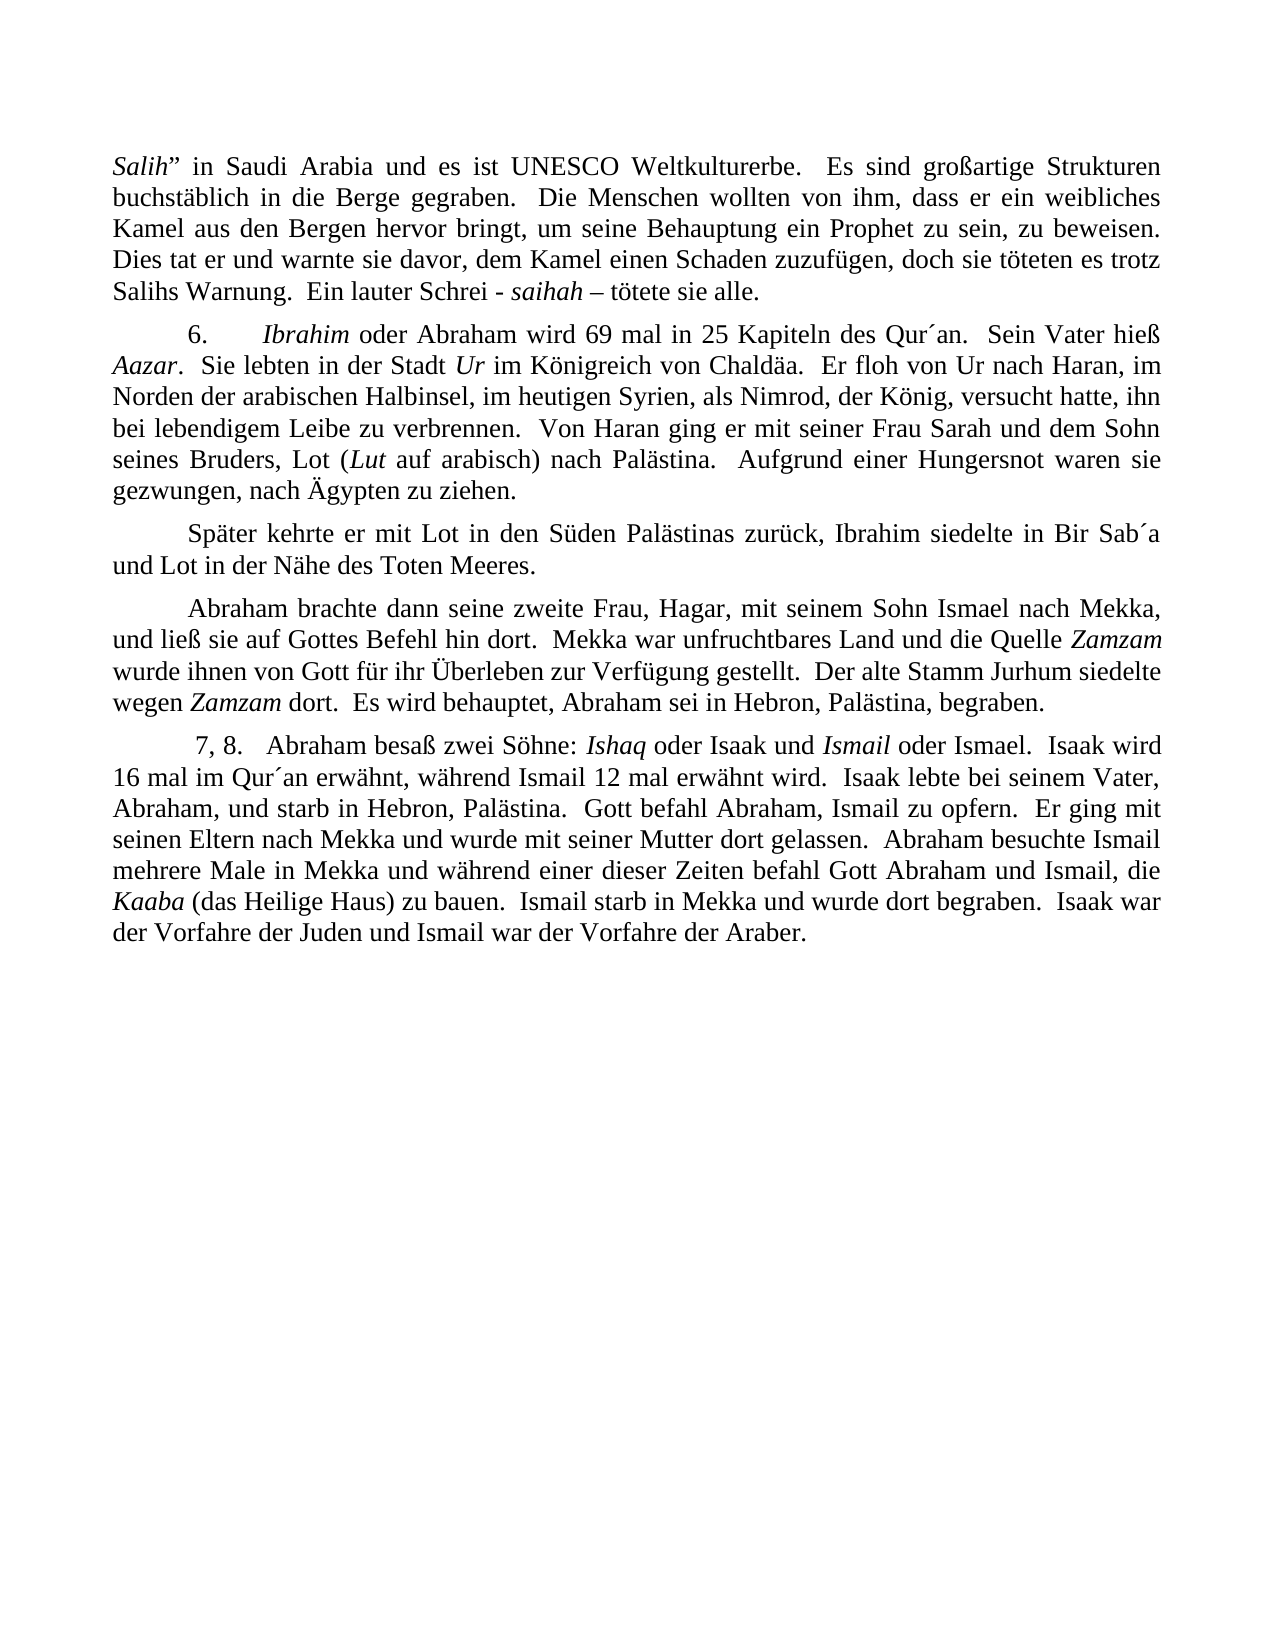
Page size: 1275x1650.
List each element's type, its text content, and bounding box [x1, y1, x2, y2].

text Abraham brachte dann seine zweite Frau, Hagar, mit seinem Sohn Ismael nach Mekka, und ließ sie auf Gottes Befehl hin dort. Mekka war unfruchtbares Land und die Quelle Zamzam wurde ihnen von Gott für ihr Überleben zur Verfügung gestellt. Der alte Stamm Jurhum siedelte wegen Zamzam dort. Es wird behauptet, Abraham sei in Hebron, Palästina, begraben. [112, 592, 1162, 717]
text Später kehrte er mit Lot in den Süden Palästinas zurück, Ibrahim siedelte in Bir Sab´a und Lot in der Nähe des Toten Meeres. [112, 518, 1162, 580]
list Ibrahim oder Abraham wird 69 mal in 25 Kapiteln des Qur´an. Sein Vater hieß Aazar. Sie lebten in der Stadt Ur im Königreich von Chaldäa. Er floh von Ur nach Haran, im Norden der arabischen Halbinsel, im heutigen Syrien, als Nimrod, der König, versucht hatte, ihn bei lebendigem Leibe zu verbrennen. Von Haran ging er mit seiner Frau Sarah und dem Sohn seines Bruders, Lot (Lut auf arabisch) nach Palästina. Aufgrund einer Hungersnot waren sie gezwungen, nach Ägypten zu ziehen. [112, 318, 1162, 505]
text 7, 8. Abraham besaß zwei Söhne: Ishaq oder Isaak und Ismail oder Ismael. Isaak wird 16 mal im Qur´an erwähnt, während Ismail 12 mal erwähnt wird. Isaak lebte bei seinem Vater, Abraham, und starb in Hebron, Palästina. Gott befahl Abraham, Ismail zu opfern. Er ging mit seinen Eltern nach Mekka und wurde mit seiner Mutter dort gelassen. Abraham besuchte Ismail mehrere Male in Mekka und während einer dieser Zeiten befahl Gott Abraham und Ismail, die Kaaba (das Heilige Haus) zu bauen. Ismail starb in Mekka und wurde dort begraben. Isaak war der Vorfahre der Juden und Ismail war der Vorfahre der Araber. [112, 729, 1162, 947]
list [112, 150, 1162, 306]
